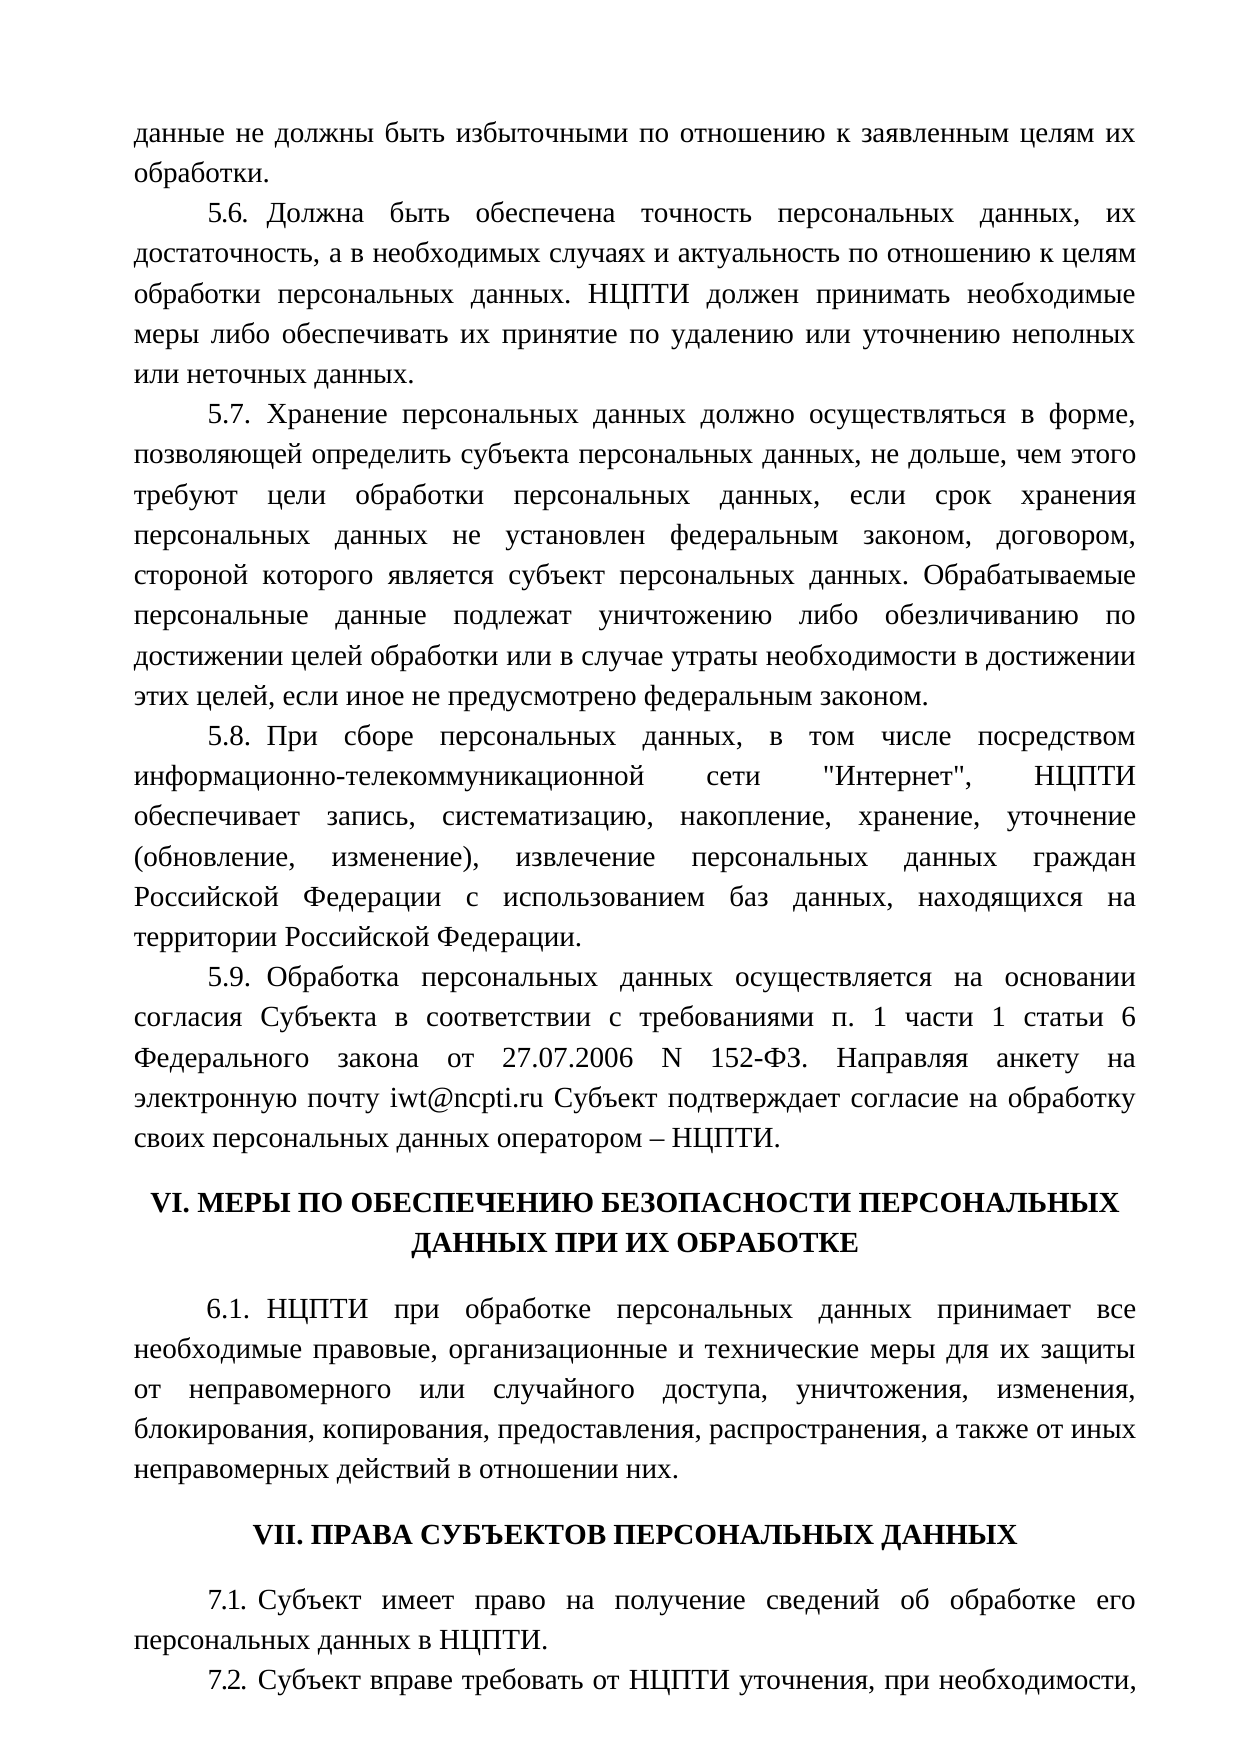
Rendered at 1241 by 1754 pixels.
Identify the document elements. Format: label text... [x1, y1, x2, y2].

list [133, 115, 1137, 189]
list НЦПТИ при обработке персональных данных принимает все необходимые правовые, организационные и технические меры для их защиты от неправомерного или случайного доступа, уничтожения, изменения, блокирования, копирования, предоставления, распространения, а также от иных неправомерных действий в отношении них. [133, 1291, 1137, 1485]
list Хранение персональных данных должно осуществляться в форме, позволяющей определить субъекта персональных данных, не дольше, чем этого требуют цели обработки персональных данных, если срок хранения персональных данных не установлен федеральным законом, договором, стороной которого является субъект персональных данных. Обрабатываемые персональные данные подлежат уничтожению либо обезличиванию по достижении целей обработки или в случае утраты необходимости в достижении этих целей, если иное не предусмотрено федеральным законом. [133, 396, 1137, 711]
list При сборе персональных данных, в том числе посредством информационно-телекоммуникационной сети "Интернет", НЦПТИ обеспечивает запись, систематизацию, накопление, хранение, уточнение (обновление, изменение), извлечение персональных данных граждан Российской Федерации с использованием баз данных, находящихся на территории Российской Федерации. [133, 718, 1137, 953]
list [133, 1662, 1137, 1696]
list Обработка персональных данных осуществляется на основании согласия Субъекта в соответствии с требованиями п. 1 части 1 статьи 6 Федерального закона от 27.07.2006 N 152-ФЗ. Направляя анкету на электронную почту iwt@ncpti.ru Субъект подтверждает согласие на обработку своих персональных данных оператором – НЦПТИ. [133, 959, 1137, 1154]
text VI. МЕРЫ ПО ОБЕСПЕЧЕНИЮ БЕЗОПАСНОСТИ ПЕРСОНАЛЬНЫХ ДАННЫХ ПРИ ИХ ОБРАБОТКЕ [133, 1185, 1137, 1259]
list Должна быть обеспечена точность персональных данных, их достаточность, а в необходимых случаях и актуальность по отношению к целям обработки персональных данных. НЦПТИ должен принимать необходимые меры либо обеспечивать их принятие по удалению или уточнению неполных или неточных данных. [133, 195, 1137, 390]
text VII. ПРАВА СУБЪЕКТОВ ПЕРСОНАЛЬНЫХ ДАННЫХ [133, 1517, 1137, 1550]
list Субъект имеет право на получение сведений об обработке его персональных данных в НЦПТИ. [133, 1582, 1137, 1656]
